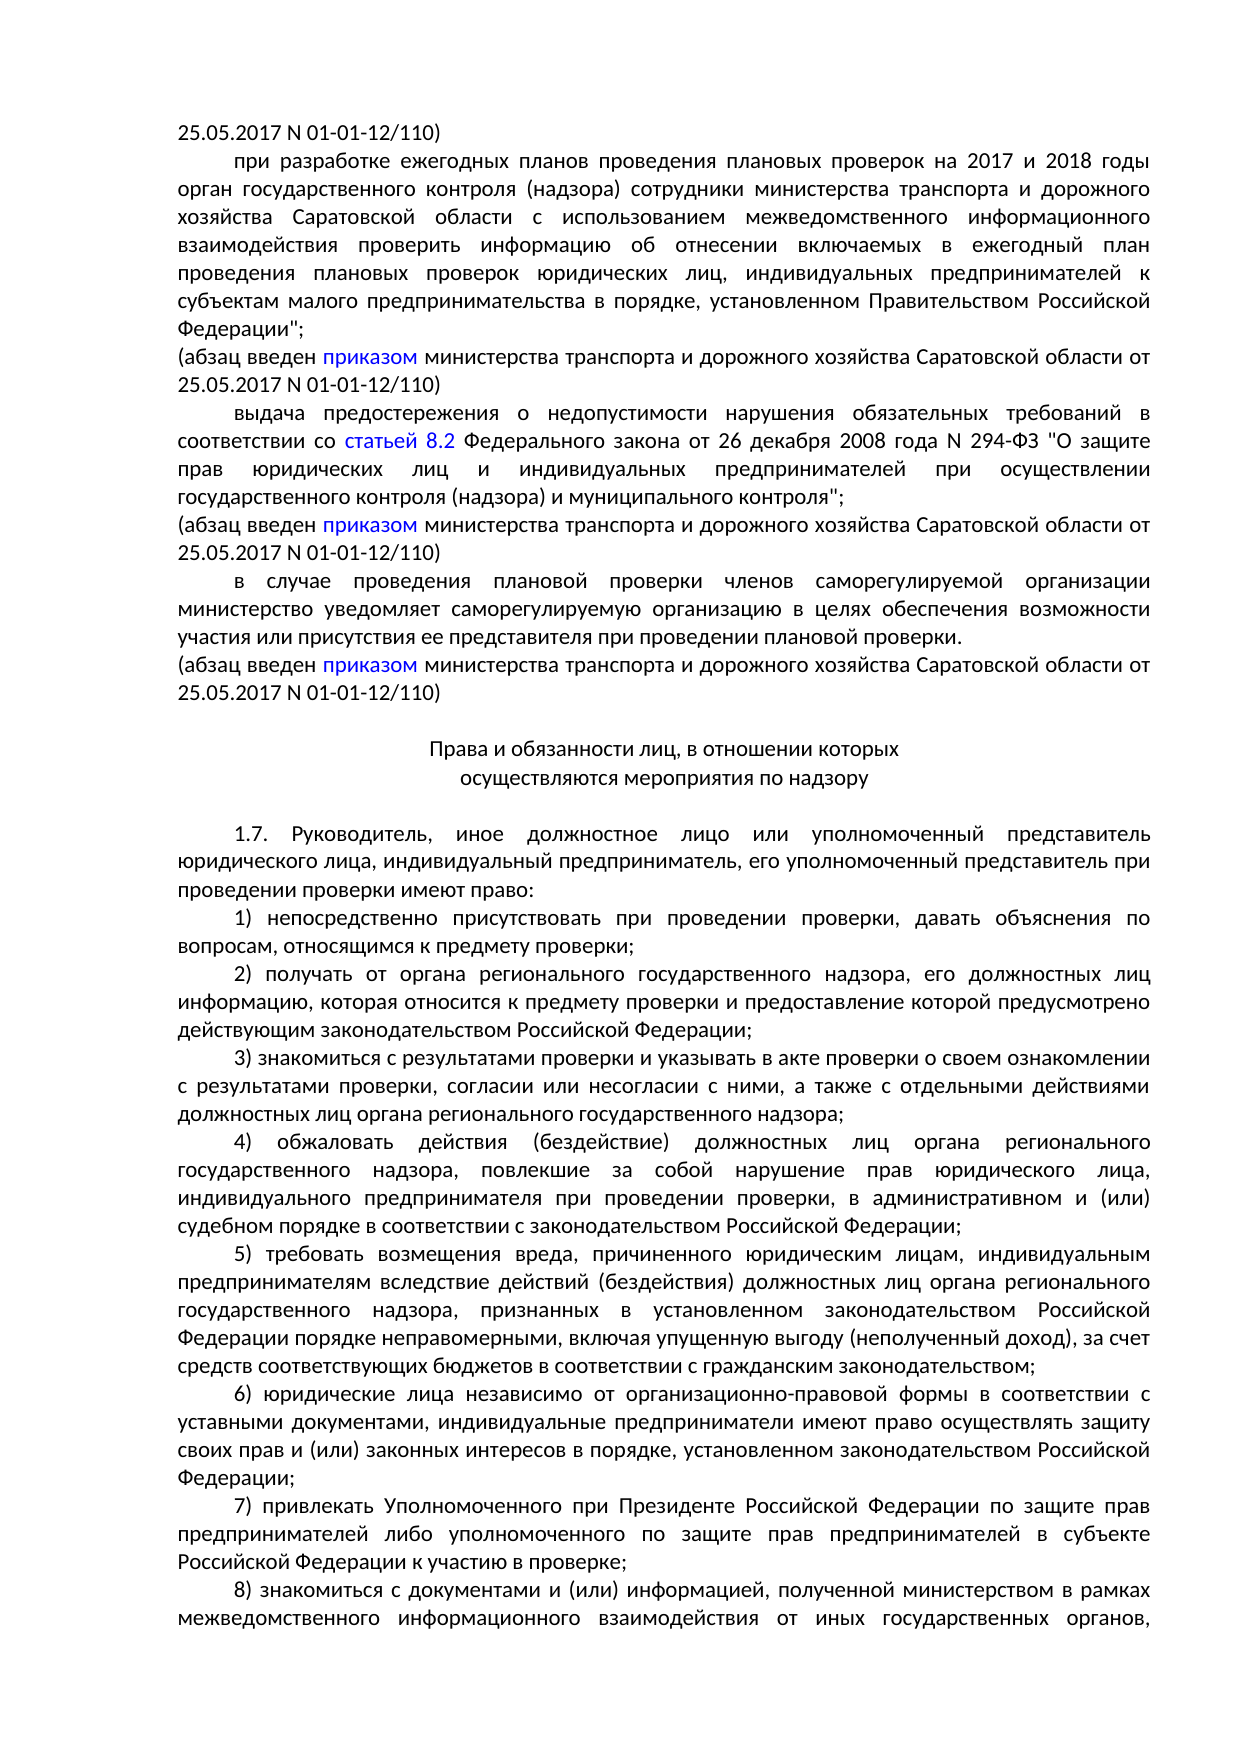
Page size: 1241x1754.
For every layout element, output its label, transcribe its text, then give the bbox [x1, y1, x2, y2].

text 7) привлекать Уполномоченного при Президенте Российской Федерации по защите прав предпринимателей либо уполномоченного по защите прав предпринимателей в субъекте Российской Федерации к участию в проверке; [177, 1491, 1152, 1575]
text 1.7. Руководитель, иное должностное лицо или уполномоченный представитель юридического лица, индивидуальный предприниматель, его уполномоченный представитель при проведении проверки имеют право: [177, 819, 1152, 903]
text (абзац введен приказом министерства транспорта и дорожного хозяйства Саратовской области от 25.05.2017 N 01-01-12/110) [177, 510, 1152, 566]
text (абзац введен приказом министерства транспорта и дорожного хозяйства Саратовской области от 25.05.2017 N 01-01-12/110) [177, 651, 1152, 707]
text 6) юридические лица независимо от организационно-правовой формы в соответствии с уставными документами, индивидуальные предприниматели имеют право осуществлять защиту своих прав и (или) законных интересов в порядке, установленном законодательством Российской Федерации; [177, 1379, 1152, 1491]
text осуществляются мероприятия по надзору [177, 763, 1152, 791]
text в случае проведения плановой проверки членов саморегулируемой организации министерство уведомляет саморегулируемую организацию в целях обеспечения возможности участия или присутствия ее представителя при проведении плановой проверки. [177, 566, 1152, 651]
text 4) обжаловать действия (бездействие) должностных лиц органа регионального государственного надзора, повлекшие за собой нарушение прав юридического лица, индивидуального предпринимателя при проведении проверки, в административном и (или) судебном порядке в соответствии с законодательством Российской Федерации; [177, 1127, 1152, 1239]
text 3) знакомиться с результатами проверки и указывать в акте проверки о своем ознакомлении с результатами проверки, согласии или несогласии с ними, а также с отдельными действиями должностных лиц органа регионального государственного надзора; [177, 1043, 1152, 1127]
text 1) непосредственно присутствовать при проведении проверки, давать объяснения по вопросам, относящимся к предмету проверки; [177, 903, 1152, 959]
text (абзац введен приказом министерства транспорта и дорожного хозяйства Саратовской области от 25.05.2017 N 01-01-12/110) [177, 342, 1152, 398]
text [177, 118, 1152, 146]
text 2) получать от органа регионального государственного надзора, его должностных лиц информацию, которая относится к предмету проверки и предоставление которой предусмотрено действующим законодательством Российской Федерации; [177, 959, 1152, 1043]
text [177, 1575, 1152, 1631]
text при разработке ежегодных планов проведения плановых проверок на 2017 и 2018 годы орган государственного контроля (надзора) сотрудники министерства транспорта и дорожного хозяйства Саратовской области с использованием межведомственного информационного взаимодействия проверить информацию об отнесении включаемых в ежегодный план проведения плановых проверок юридических лиц, индивидуальных предпринимателей к субъектам малого предпринимательства в порядке, установленном Правительством Российской Федерации"; [177, 146, 1152, 342]
text Права и обязанности лиц, в отношении которых [177, 734, 1152, 763]
text выдача предостережения о недопустимости нарушения обязательных требований в соответствии со статьей 8.2 Федерального закона от 26 декабря 2008 года N 294-ФЗ "О защите прав юридических лиц и индивидуальных предпринимателей при осуществлении государственного контроля (надзора) и муниципального контроля"; [177, 398, 1152, 510]
text 5) требовать возмещения вреда, причиненного юридическим лицам, индивидуальным предпринимателям вследствие действий (бездействия) должностных лиц органа регионального государственного надзора, признанных в установленном законодательством Российской Федерации порядке неправомерными, включая упущенную выгоду (неполученный доход), за счет средств соответствующих бюджетов в соответствии с гражданским законодательством; [177, 1239, 1152, 1379]
